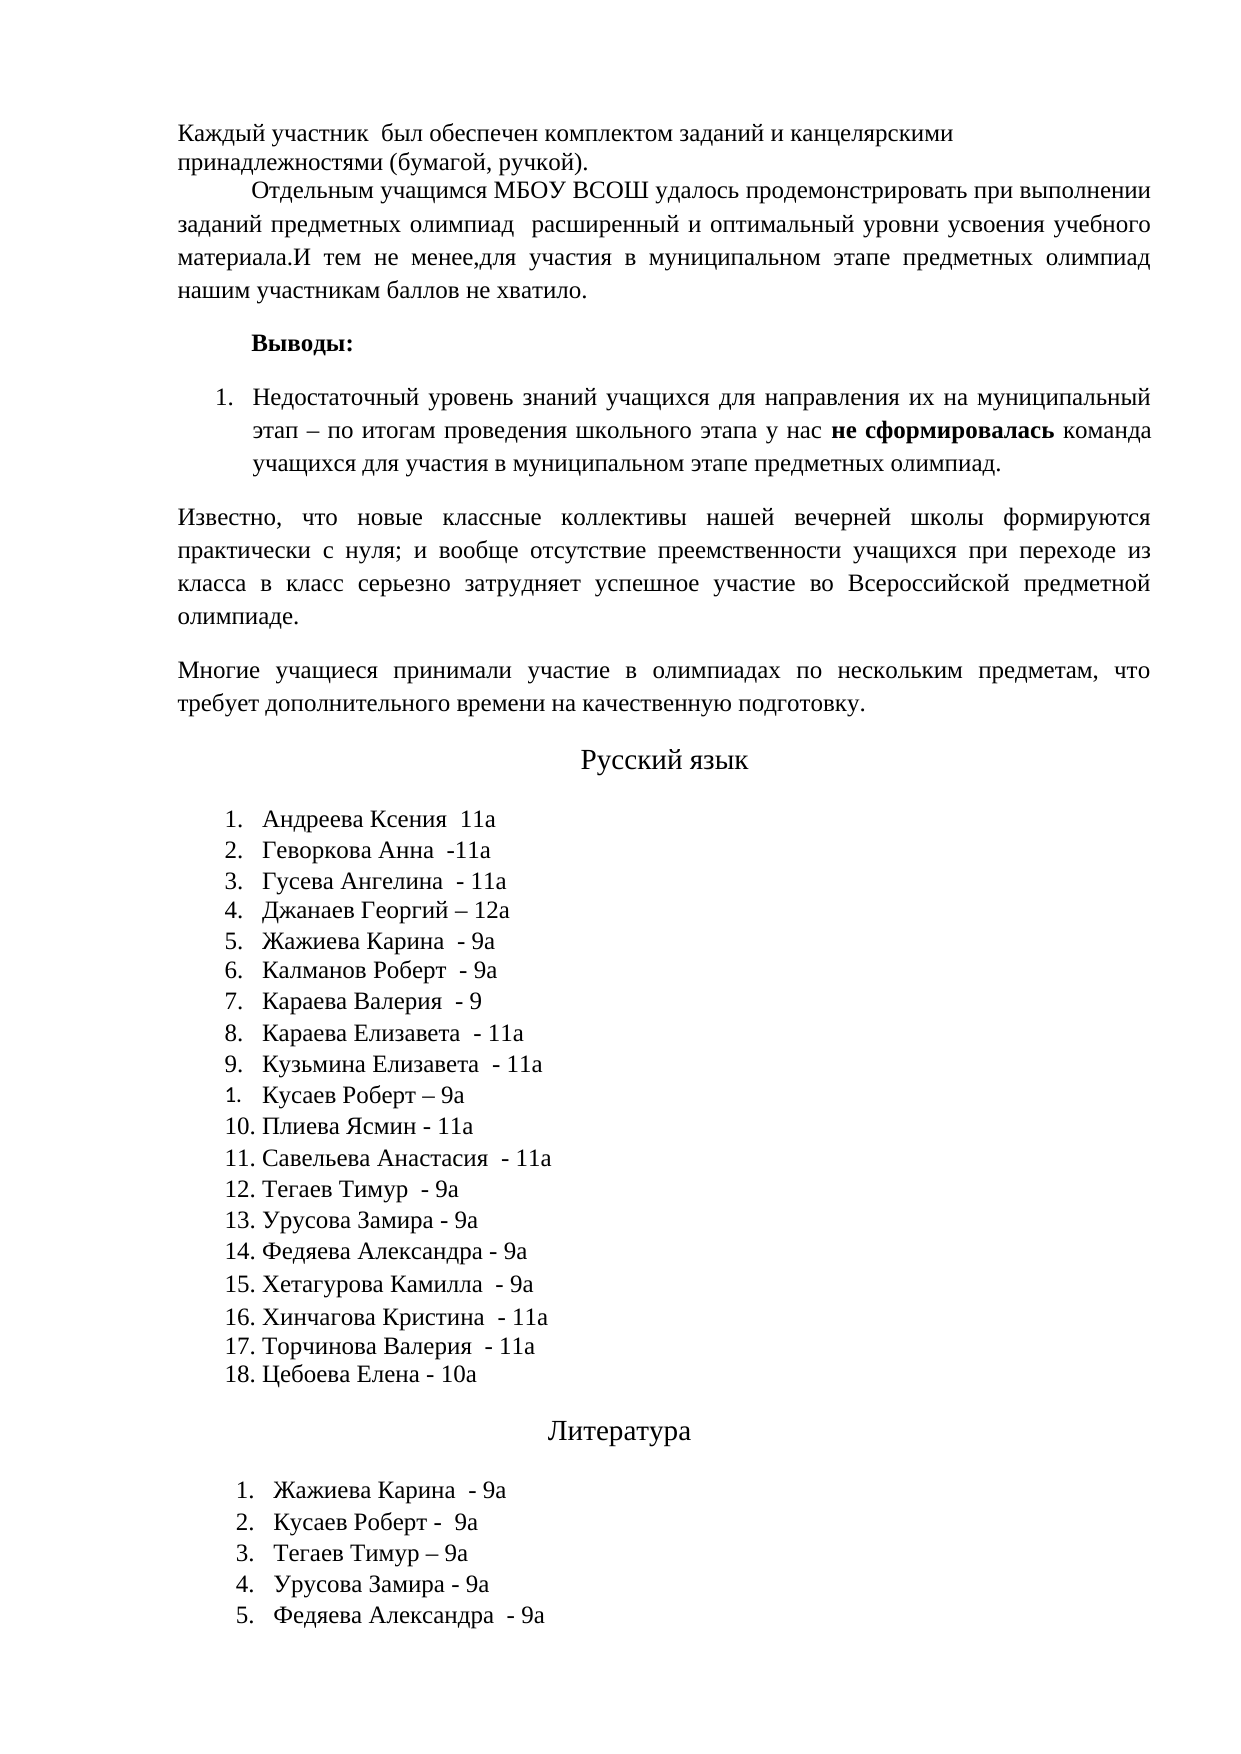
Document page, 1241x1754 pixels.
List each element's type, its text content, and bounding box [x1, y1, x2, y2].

table_cell Федяева Александра - 9а [176, 1234, 1063, 1265]
table_header Андреева Ксения 11а [176, 801, 1063, 833]
table_cell Караева Елизавета - 11а [176, 1015, 1063, 1046]
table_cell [176, 1331, 1063, 1629]
table_cell Урусова Замира - 9а [176, 1203, 1063, 1234]
table_cell Жажиева Карина - 9а Калманов Роберт - 9а [176, 926, 1063, 984]
table_cell Кусаев Роберт – 9а [176, 1078, 1063, 1109]
table_cell Тегаев Тимур - 9а [176, 1171, 1063, 1203]
text Каждый участник был обеспечен комплектом заданий и канцелярскими принадлежностями (бумагой, ручкой). [177, 118, 1152, 176]
table_cell Джанаев Георгий – 12а [176, 895, 1063, 926]
text Многие учащиеся принимали участие в олимпиадах по нескольким предметам, что требует дополнительного времени на качественную подготовку. [177, 655, 1152, 717]
text Выводы: [177, 328, 1152, 357]
text Отдельным учащимся МБОУ ВСОШ удалось продемонстрировать при выполнении заданий предметных олимпиад расширенный и оптимальный уровни усвоения учебного материала.И тем не менее,для участия в муниципальном этапе предметных олимпиад нашим участникам баллов не хватило. [177, 176, 1152, 303]
table_cell Геворкова Анна -11а [176, 833, 1063, 864]
table_cell Савельева Анастасия - 11а [176, 1140, 1063, 1171]
table_cell Хетагурова Камилла - 9а [176, 1265, 1063, 1298]
table_cell Кузьмина Елизавета - 11а [176, 1046, 1063, 1078]
list Недостаточный уровень знаний учащихся для направления их на муниципальный этап – по итогам проведения школьного этапа у нас не сформировалась команда учащихся для участия в муниципальном этапе предметных олимпиад. [215, 382, 1152, 477]
text Известно, что новые классные коллективы нашей вечерней школы формируются практически с нуля; и вообще отсутствие преемственности учащихся при переходе из класса в класс серьезно затрудняет успешное участие во Всероссийской предметной олимпиаде. [177, 502, 1152, 630]
table_cell Плиева Ясмин - 11а [176, 1109, 1063, 1140]
table_cell Хинчагова Кристина - 11а [176, 1298, 1063, 1331]
text Русский язык [177, 742, 1152, 776]
table_cell Караева Валерия - 9 [176, 984, 1063, 1015]
table_cell Гусева Ангелина - 11а [176, 864, 1063, 895]
